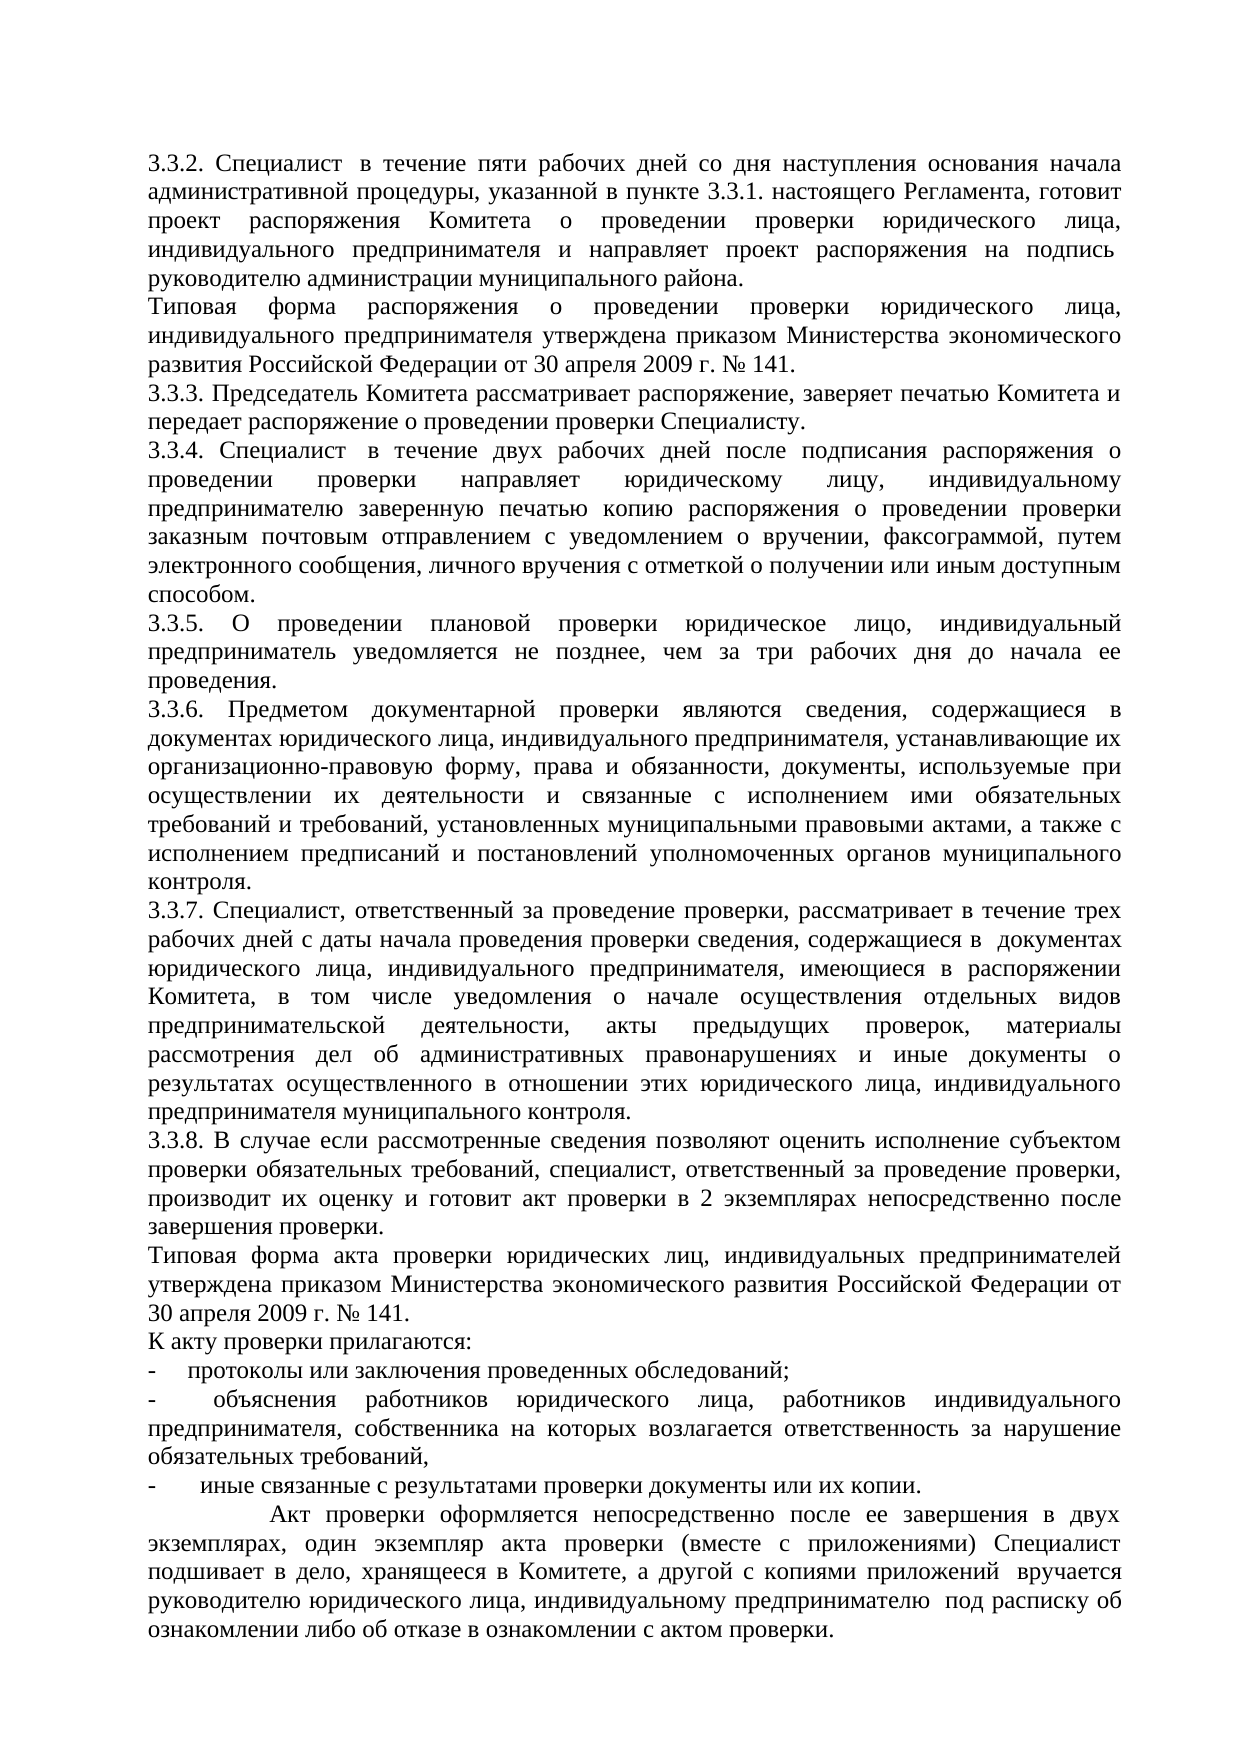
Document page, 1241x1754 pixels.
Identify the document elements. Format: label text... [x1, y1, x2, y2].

text Типовая форма распоряжения о проведении проверки юридического лица, индивидуального предпринимателя утверждена приказом Министерства экономического развития Российской Федерации от 30 апреля 2009 г. № 141. [148, 291, 1122, 378]
text - объяснения работников юридического лица, работников индивидуального предпринимателя, собственника на которых возлагается ответственность за нарушение обязательных требований, [148, 1384, 1122, 1470]
text - протоколы или заключения проведенных обследований; [148, 1355, 1122, 1384]
text 3.3.2. Специалист в течение пяти рабочих дней со дня наступления основания начала административной процедуры, указанной в пункте 3.3.1. настоящего Регламента, готовит проект распоряжения Комитета о проведении проверки юридического лица, индивидуального предпринимателя и направляет проект распоряжения на подпись руководителю администрации муниципального района. [148, 148, 1122, 291]
text 3.3.5. О проведении плановой проверки юридическое лицо, индивидуальный предприниматель уведомляется не позднее, чем за три рабочих дня до начала ее проведения. [148, 608, 1122, 694]
text 3.3.4. Специалист в течение двух рабочих дней после подписания распоряжения о проведении проверки направляет юридическому лицу, индивидуальному предпринимателю заверенную печатью копию распоряжения о проведении проверки заказным почтовым отправлением с уведомлением о вручении, факсограммой, путем электронного сообщения, личного вручения с отметкой о получении или иным доступным способом. [148, 435, 1122, 608]
text 3.3.6. Предметом документарной проверки являются сведения, содержащиеся в документах юридического лица, индивидуального предпринимателя, устанавливающие их организационно-правовую форму, права и обязанности, документы, используемые при осуществлении их деятельности и связанные с исполнением ими обязательных требований и требований, установленных муниципальными правовыми актами, а также с исполнением предписаний и постановлений уполномоченных органов муниципального контроля. [148, 694, 1122, 895]
text - иные связанные с результатами проверки документы или их копии. [148, 1470, 1122, 1499]
text К акту проверки прилагаются: [148, 1326, 1122, 1355]
text Типовая форма акта проверки юридических лиц, индивидуальных предпринимателей утверждена приказом Министерства экономического развития Российской Федерации от 30 апреля 2009 г. № 141. [148, 1240, 1122, 1326]
text Акт проверки оформляется непосредственно после ее завершения в двух экземплярах, один экземпляр акта проверки (вместе с приложениями) Специалист подшивает в дело, хранящееся в Комитете, а другой с копиями приложений вручается руководителю юридического лица, индивидуальному предпринимателю под расписку об ознакомлении либо об отказе в ознакомлении с актом проверки. [148, 1499, 1122, 1643]
text 3.3.8. В случае если рассмотренные сведения позволяют оценить исполнение субъектом проверки обязательных требований, специалист, ответственный за проведение проверки, производит их оценку и готовит акт проверки в 2 экземплярах непосредственно после завершения проверки. [148, 1125, 1122, 1240]
text 3.3.3. Председатель Комитета рассматривает распоряжение, заверяет печатью Комитета и передает распоряжение о проведении проверки Специалисту. [148, 378, 1122, 435]
text 3.3.7. Специалист, ответственный за проведение проверки, рассматривает в течение трех рабочих дней с даты начала проведения проверки сведения, содержащиеся в документах юридического лица, индивидуального предпринимателя, имеющиеся в распоряжении Комитета, в том числе уведомления о начале осуществления отдельных видов предпринимательской деятельности, акты предыдущих проверок, материалы рассмотрения дел об административных правонарушениях и иные документы о результатах осуществленного в отношении этих юридического лица, индивидуального предпринимателя муниципального контроля. [148, 895, 1122, 1125]
